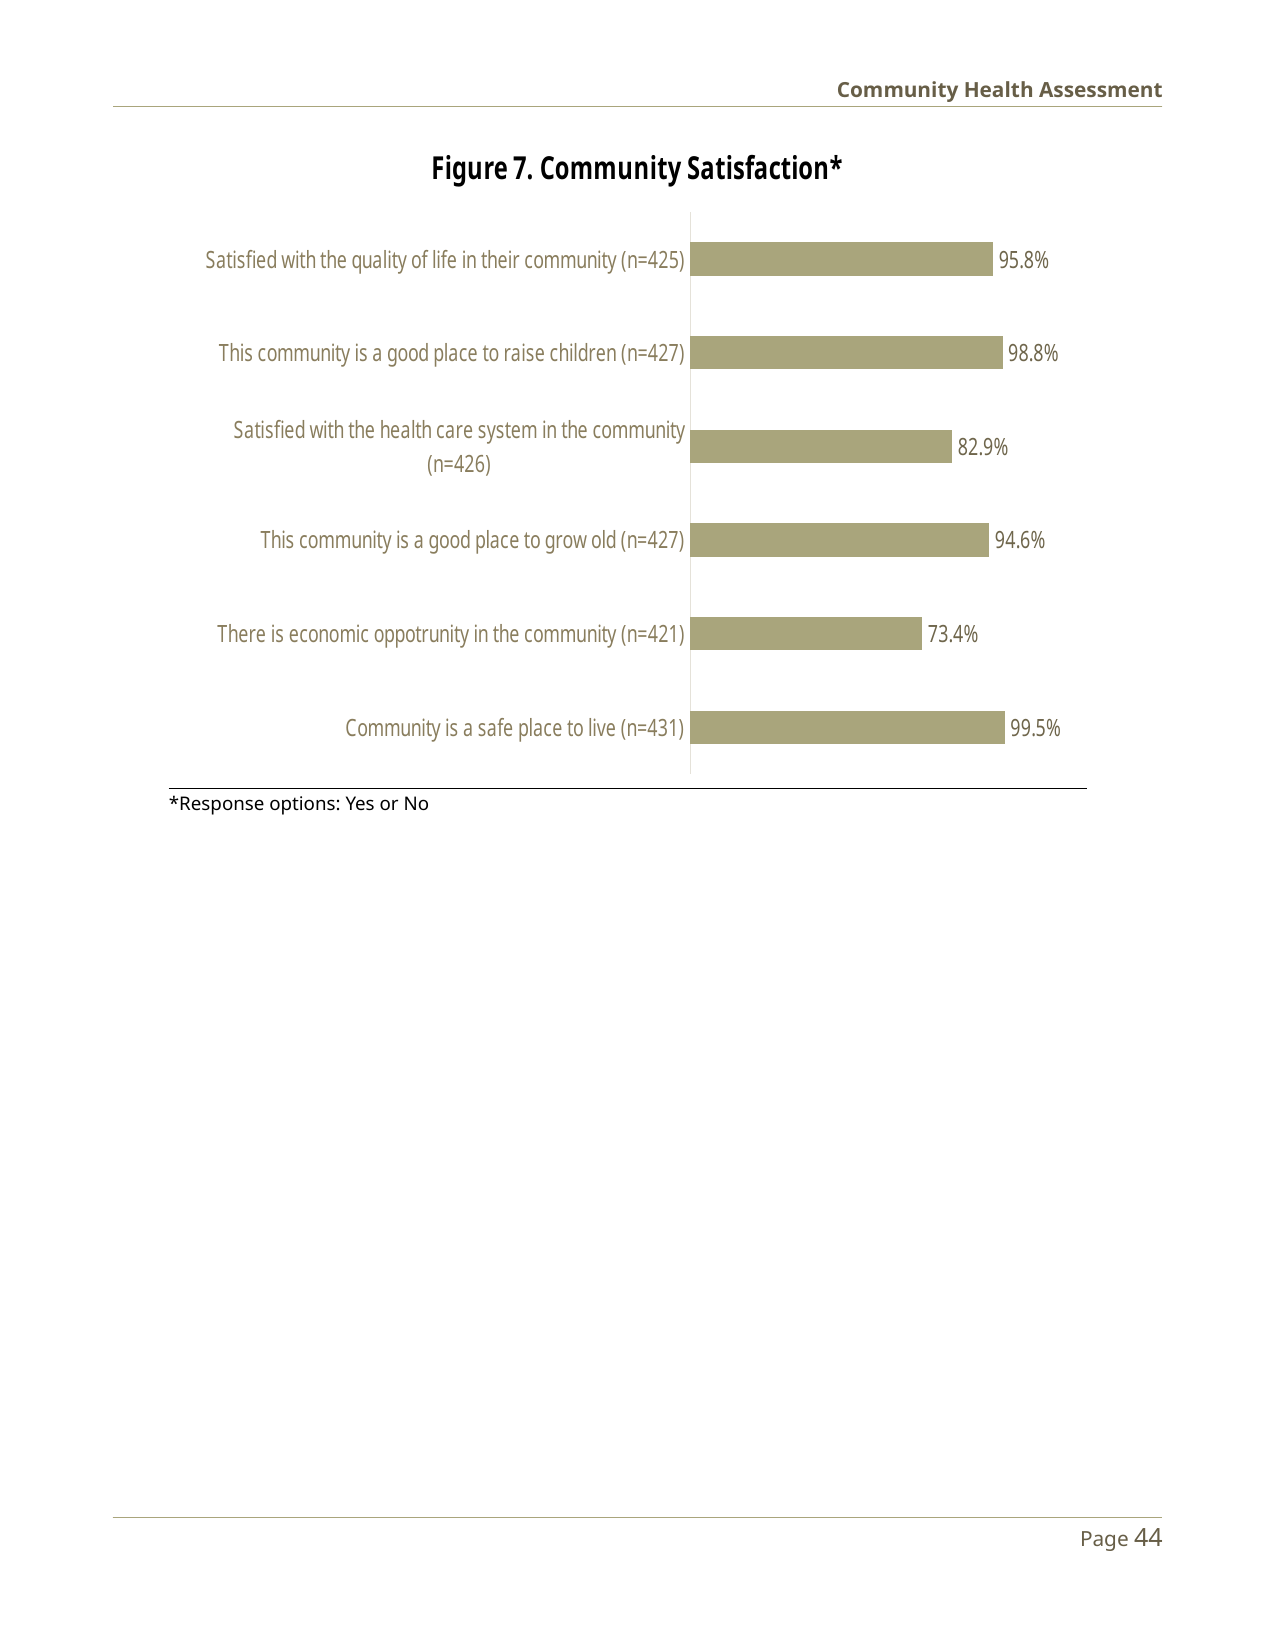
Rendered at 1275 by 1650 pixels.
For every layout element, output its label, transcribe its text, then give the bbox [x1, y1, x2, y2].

text *Response options: Yes or No [169, 789, 1087, 816]
